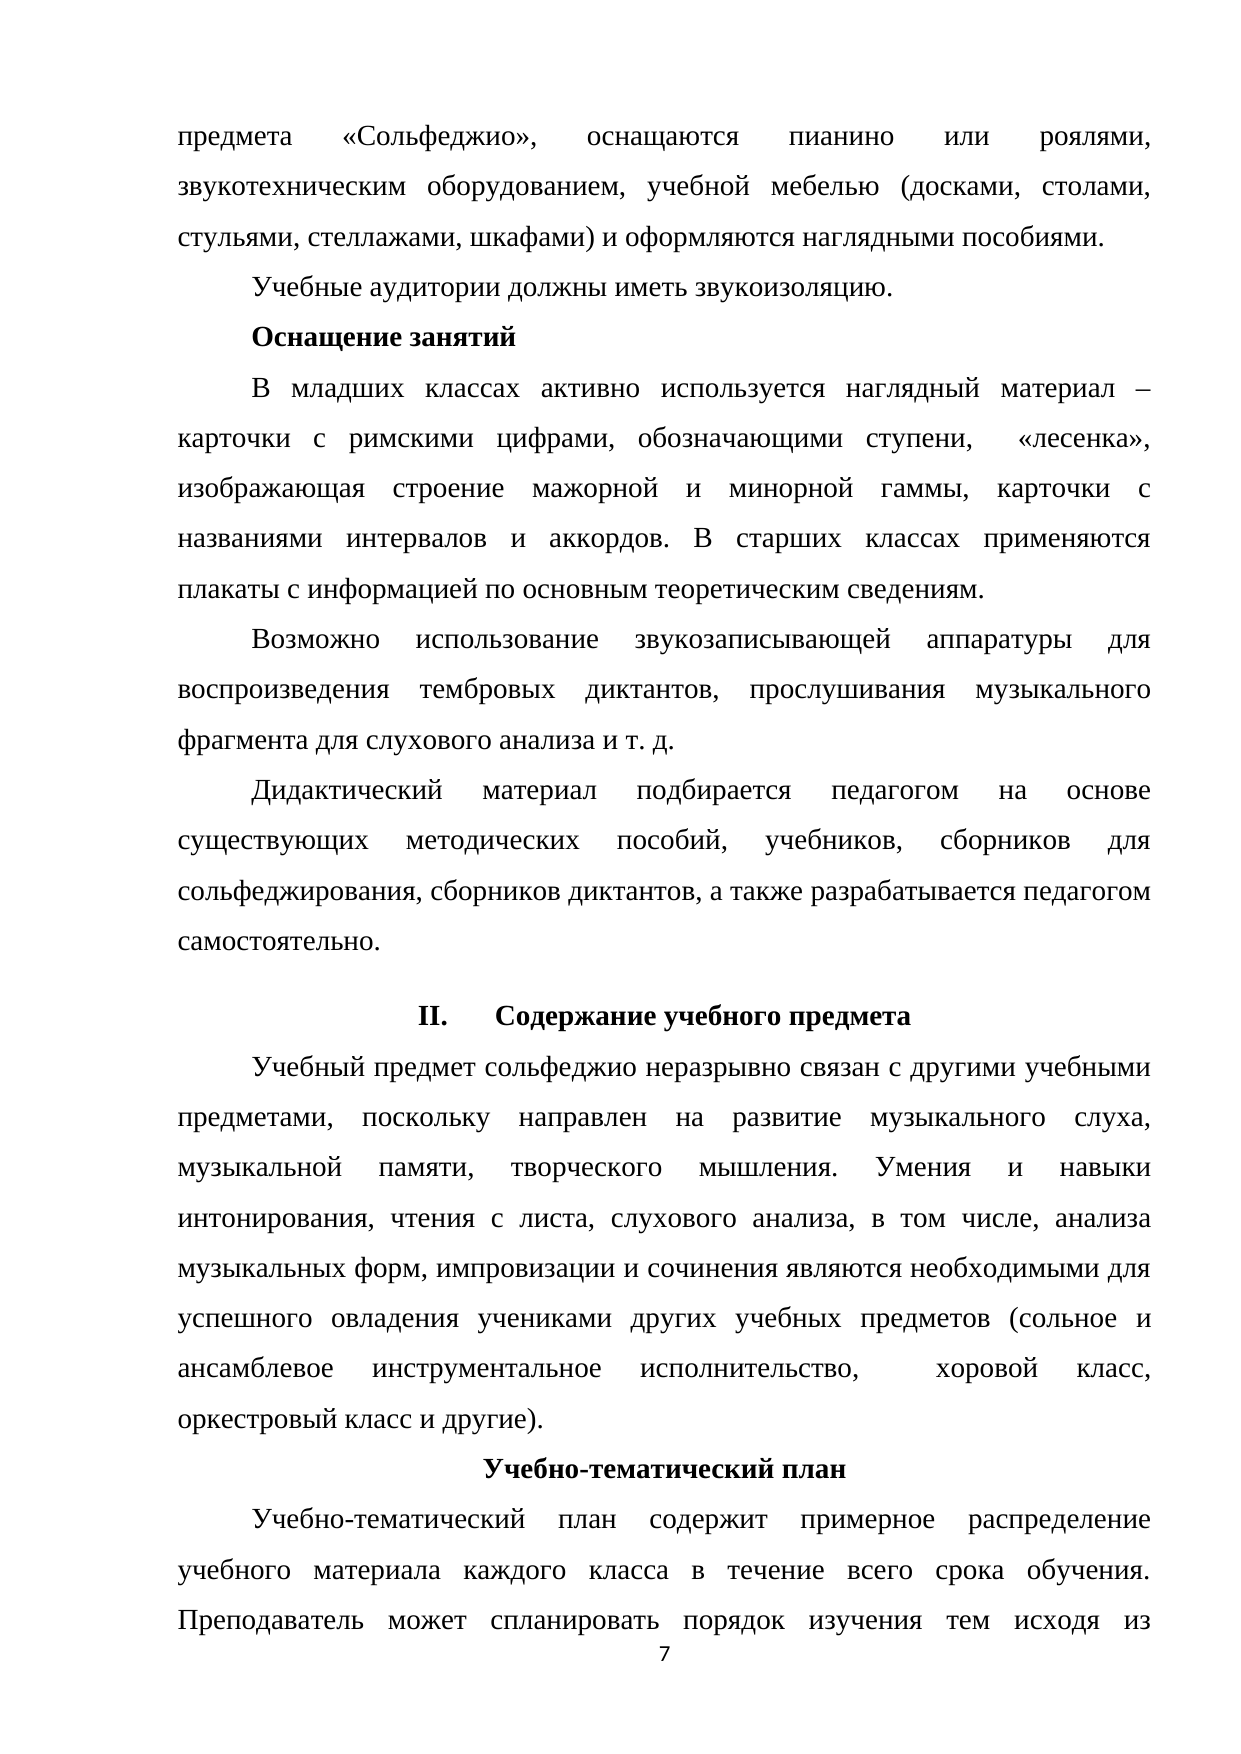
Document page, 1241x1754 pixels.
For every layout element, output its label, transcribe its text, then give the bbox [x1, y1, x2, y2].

text II. Содержание учебного предмета [177, 998, 1152, 1032]
list Учебный предмет сольфеджио неразрывно связан с другими учебными предметами, поскольку направлен на развитие музыкального слуха, музыкальной памяти, творческого мышления. Умения и навыки интонирования, чтения с листа, слухового анализа, в том числе, анализа музыкальных форм, импровизации и сочинения являются необходимыми для успешного овладения учениками других учебных предметов (сольное и ансамблевое инструментальное исполнительство, хоровой класс, оркестровый класс и другие). [177, 1049, 1152, 1434]
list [177, 1502, 1152, 1636]
list Учебно-тематический план [177, 1451, 1152, 1485]
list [177, 118, 1152, 252]
text Дидактический материал подбирается педагогом на основе существующих методических пособий, учебников, сборников для сольфеджирования, сборников диктантов, а также разрабатывается педагогом самостоятельно. [177, 772, 1152, 957]
subtitle Оснащение занятий [177, 319, 1152, 353]
text В младших классах активно используется наглядный материал – карточки с римскими цифрами, обозначающими ступени, «лесенка», изображающая строение мажорной и минорной гаммы, карточки с названиями интервалов и аккордов. В старших классах применяются плакаты с информацией по основным теоретическим сведениям. [177, 370, 1152, 604]
list Учебные аудитории должны иметь звукоизоляцию. [177, 269, 1152, 303]
text Возможно использование звукозаписывающей аппаратуры для воспроизведения тембровых диктантов, прослушивания музыкального фрагмента для слухового анализа и т. д. [177, 621, 1152, 755]
